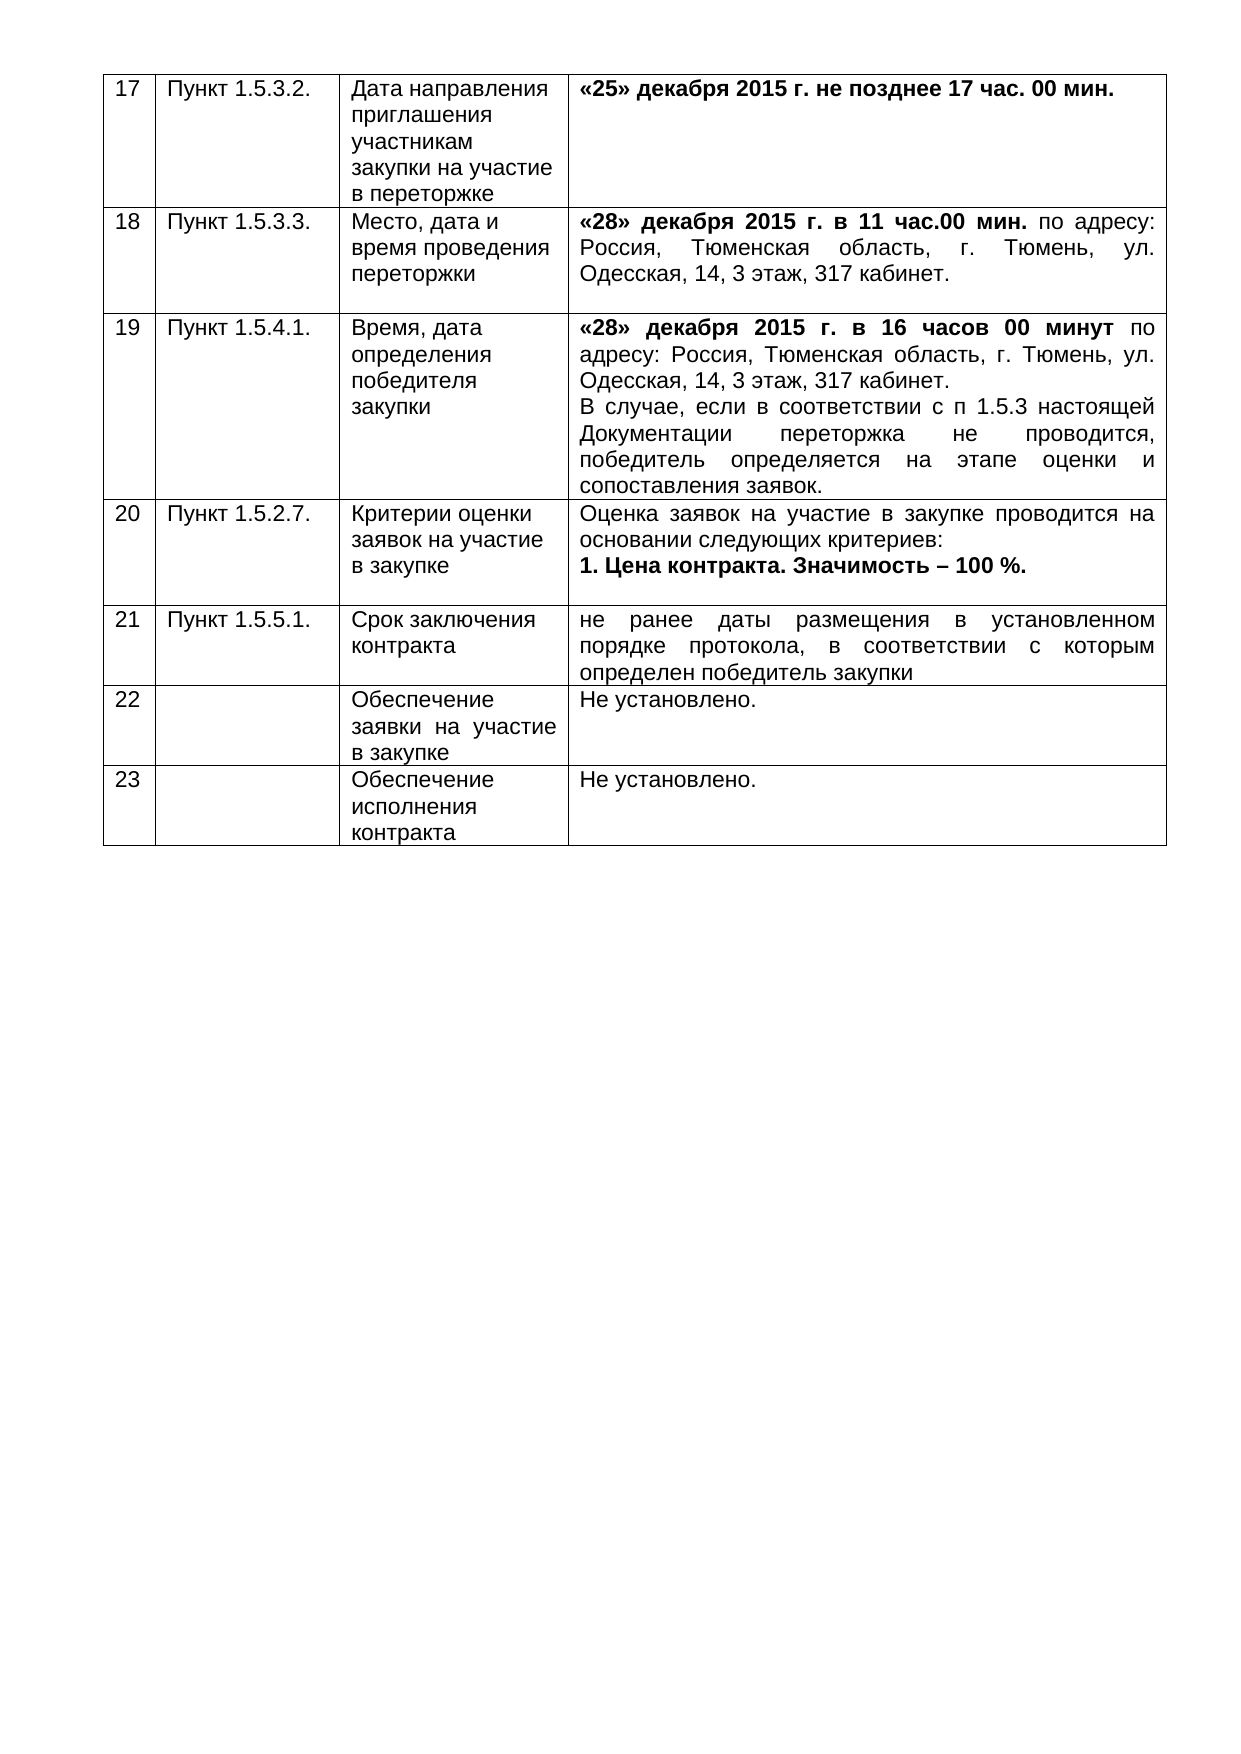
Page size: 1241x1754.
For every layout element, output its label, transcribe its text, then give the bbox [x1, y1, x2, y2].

table_cell Пункт 1.5.4.1. [156, 314, 339, 499]
table_cell «25» декабря 2015 г. не позднее 17 час. 00 мин. [569, 75, 1166, 207]
table_cell 20 [104, 500, 155, 605]
table_cell Обеспечение заявки на участие в закупке [340, 686, 568, 765]
table_cell Обеспечение исполнения контракта [340, 766, 568, 845]
table_cell [156, 686, 339, 765]
table_cell 22 [104, 686, 155, 765]
table_cell [156, 766, 339, 845]
table_cell Дата направления приглашения участникам закупки на участие в переторжке [340, 75, 568, 207]
table_cell 18 [104, 208, 155, 313]
table_cell Пункт 1.5.3.3. [156, 208, 339, 313]
table_cell Не установлено. [569, 686, 1166, 765]
table_cell 23 [104, 766, 155, 845]
table_cell Не установлено. [569, 766, 1166, 845]
table_cell Пункт 1.5.3.2. [156, 75, 339, 207]
table_cell Пункт 1.5.5.1. [156, 606, 339, 685]
table_cell 21 [104, 606, 155, 685]
table_cell не ранее даты размещения в установленном порядке протокола, в соответствии с которым определен победитель закупки [569, 606, 1166, 685]
table_cell «28» декабря 2015 г. в 11 час.00 мин. по адресу: Россия, Тюменская область, г. Тюмень, ул. Одесская, 14, 3 этаж, 317 кабинет. [569, 208, 1166, 313]
table_cell Оценка заявок на участие в закупке проводится на основании следующих критериев: 1. Цена контракта. Значимость – 100 %. [569, 500, 1166, 605]
table_cell Срок заключения контракта [340, 606, 568, 685]
table_cell 19 [104, 314, 155, 499]
table_cell Критерии оценки заявок на участие в закупке [340, 500, 568, 605]
table_cell «28» декабря 2015 г. в 16 часов 00 минут по адресу: Россия, Тюменская область, г. Тюмень, ул. Одесская, 14, 3 этаж, 317 кабинет. В случае, если в соответствии с п 1.5.3 настоящей Документации переторжка не проводится, победитель определяется на этапе оценки и сопоставления заявок. [569, 314, 1166, 499]
table_cell Время, дата определения победителя закупки [340, 314, 568, 499]
table_cell Место, дата и время проведения переторжки [340, 208, 568, 313]
table_cell Пункт 1.5.2.7. [156, 500, 339, 605]
table_cell 17 [104, 75, 155, 207]
